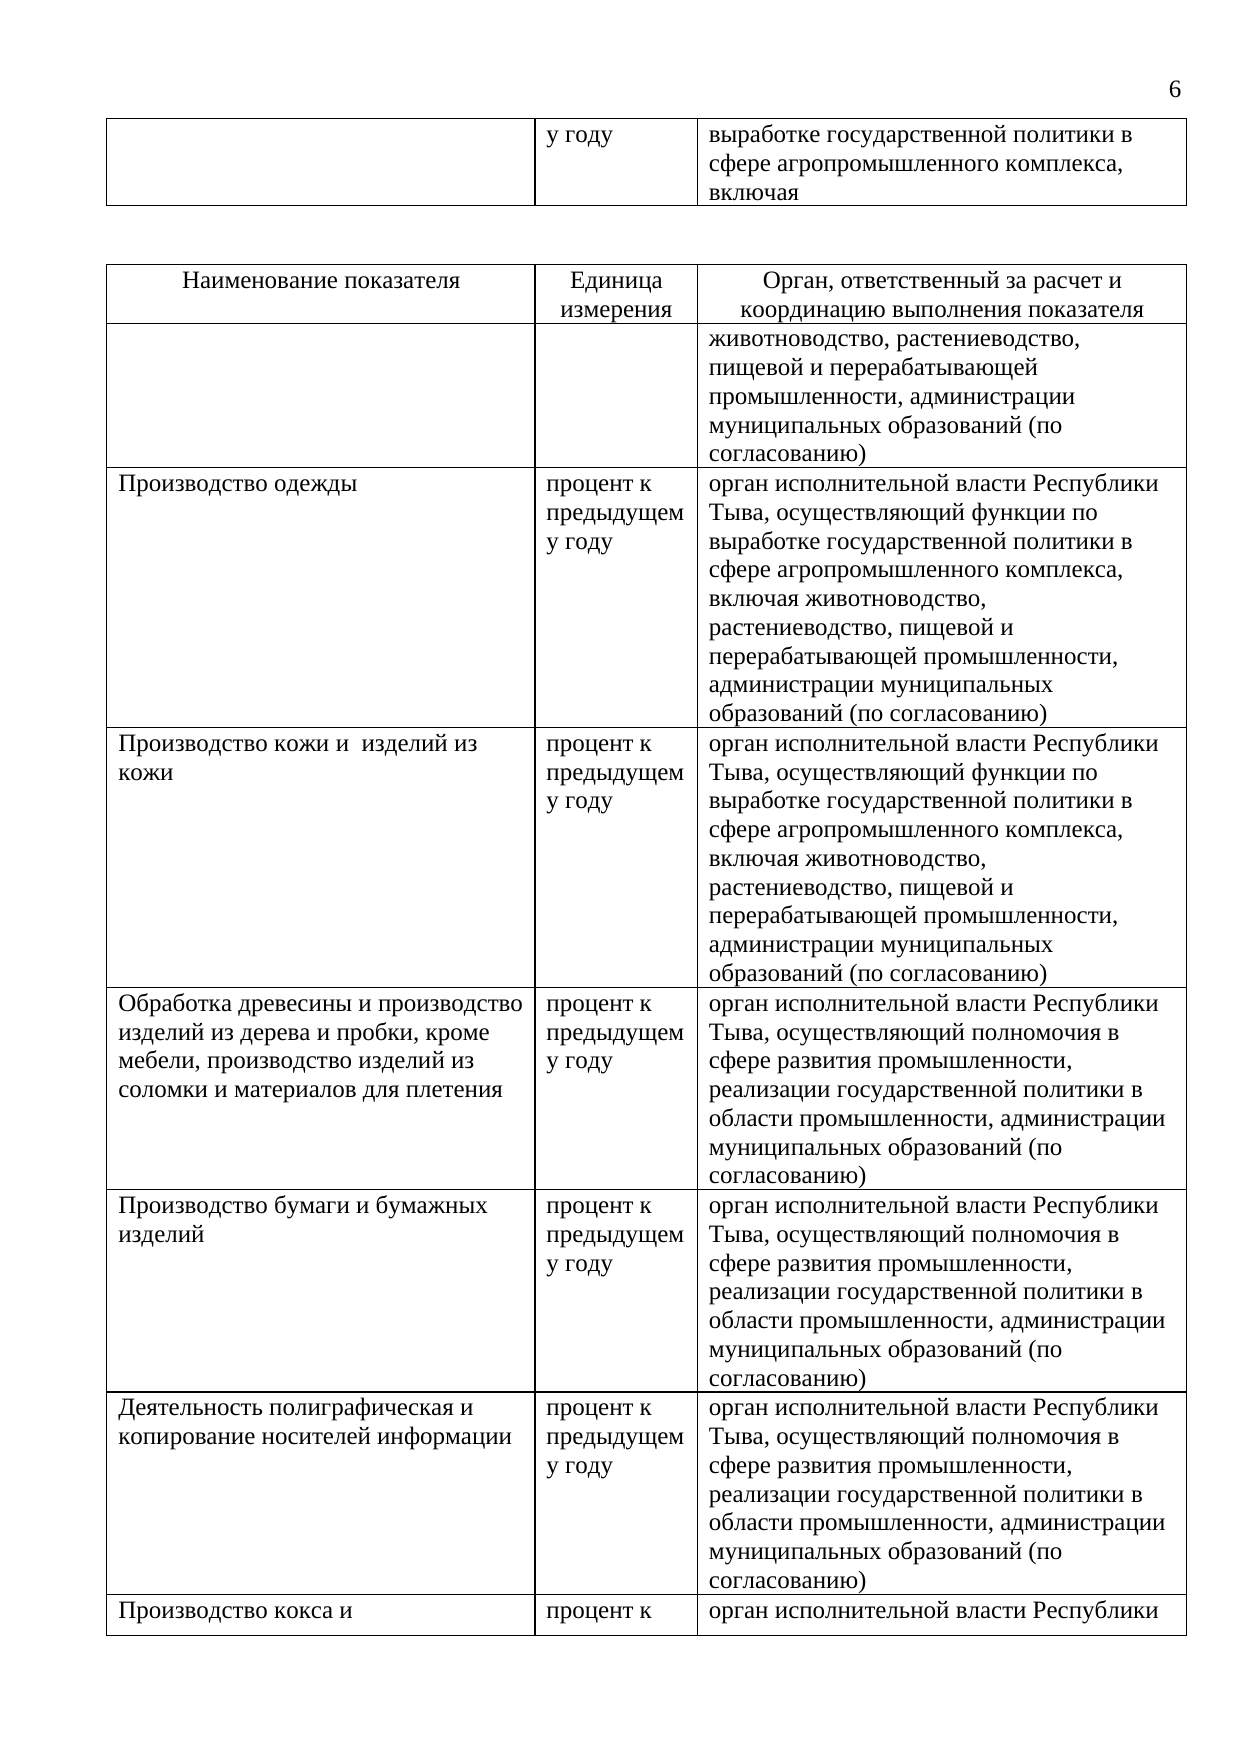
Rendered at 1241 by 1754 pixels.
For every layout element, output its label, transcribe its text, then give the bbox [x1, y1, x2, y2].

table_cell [698, 119, 1186, 205]
table_header Единица измерения [536, 265, 697, 322]
table_cell Производство кожи и изделий из кожи [107, 728, 534, 987]
table_header Орган, ответственный за расчет и координацию выполнения показателя [698, 265, 1186, 322]
table_cell животноводство, растениеводство, пищевой и перерабатывающей промышленности, администрации муниципальных образований (по согласованию) [698, 324, 1186, 467]
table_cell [698, 1595, 1186, 1635]
table_cell Производство бумаги и бумажных изделий [107, 1190, 534, 1391]
table_cell Производство одежды [107, 468, 534, 727]
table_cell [536, 119, 697, 205]
table_header Наименование показателя [107, 265, 534, 322]
table_cell процент к предыдущему году [536, 728, 697, 987]
table_cell Деятельность полиграфическая и копирование носителей информации [107, 1393, 534, 1594]
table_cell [107, 1595, 534, 1635]
table_cell [107, 324, 534, 467]
table_cell процент к предыдущему году [536, 468, 697, 727]
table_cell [107, 119, 534, 205]
table_cell процент к предыдущему году [536, 1393, 697, 1594]
table_cell [536, 324, 697, 467]
table_cell Обработка древесины и производство изделий из дерева и пробки, кроме мебели, производство изделий из соломки и материалов для плетения [107, 988, 534, 1189]
table_cell процент к предыдущему году [536, 988, 697, 1189]
table_cell процент к предыдущему году [536, 1190, 697, 1391]
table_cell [536, 1595, 697, 1635]
